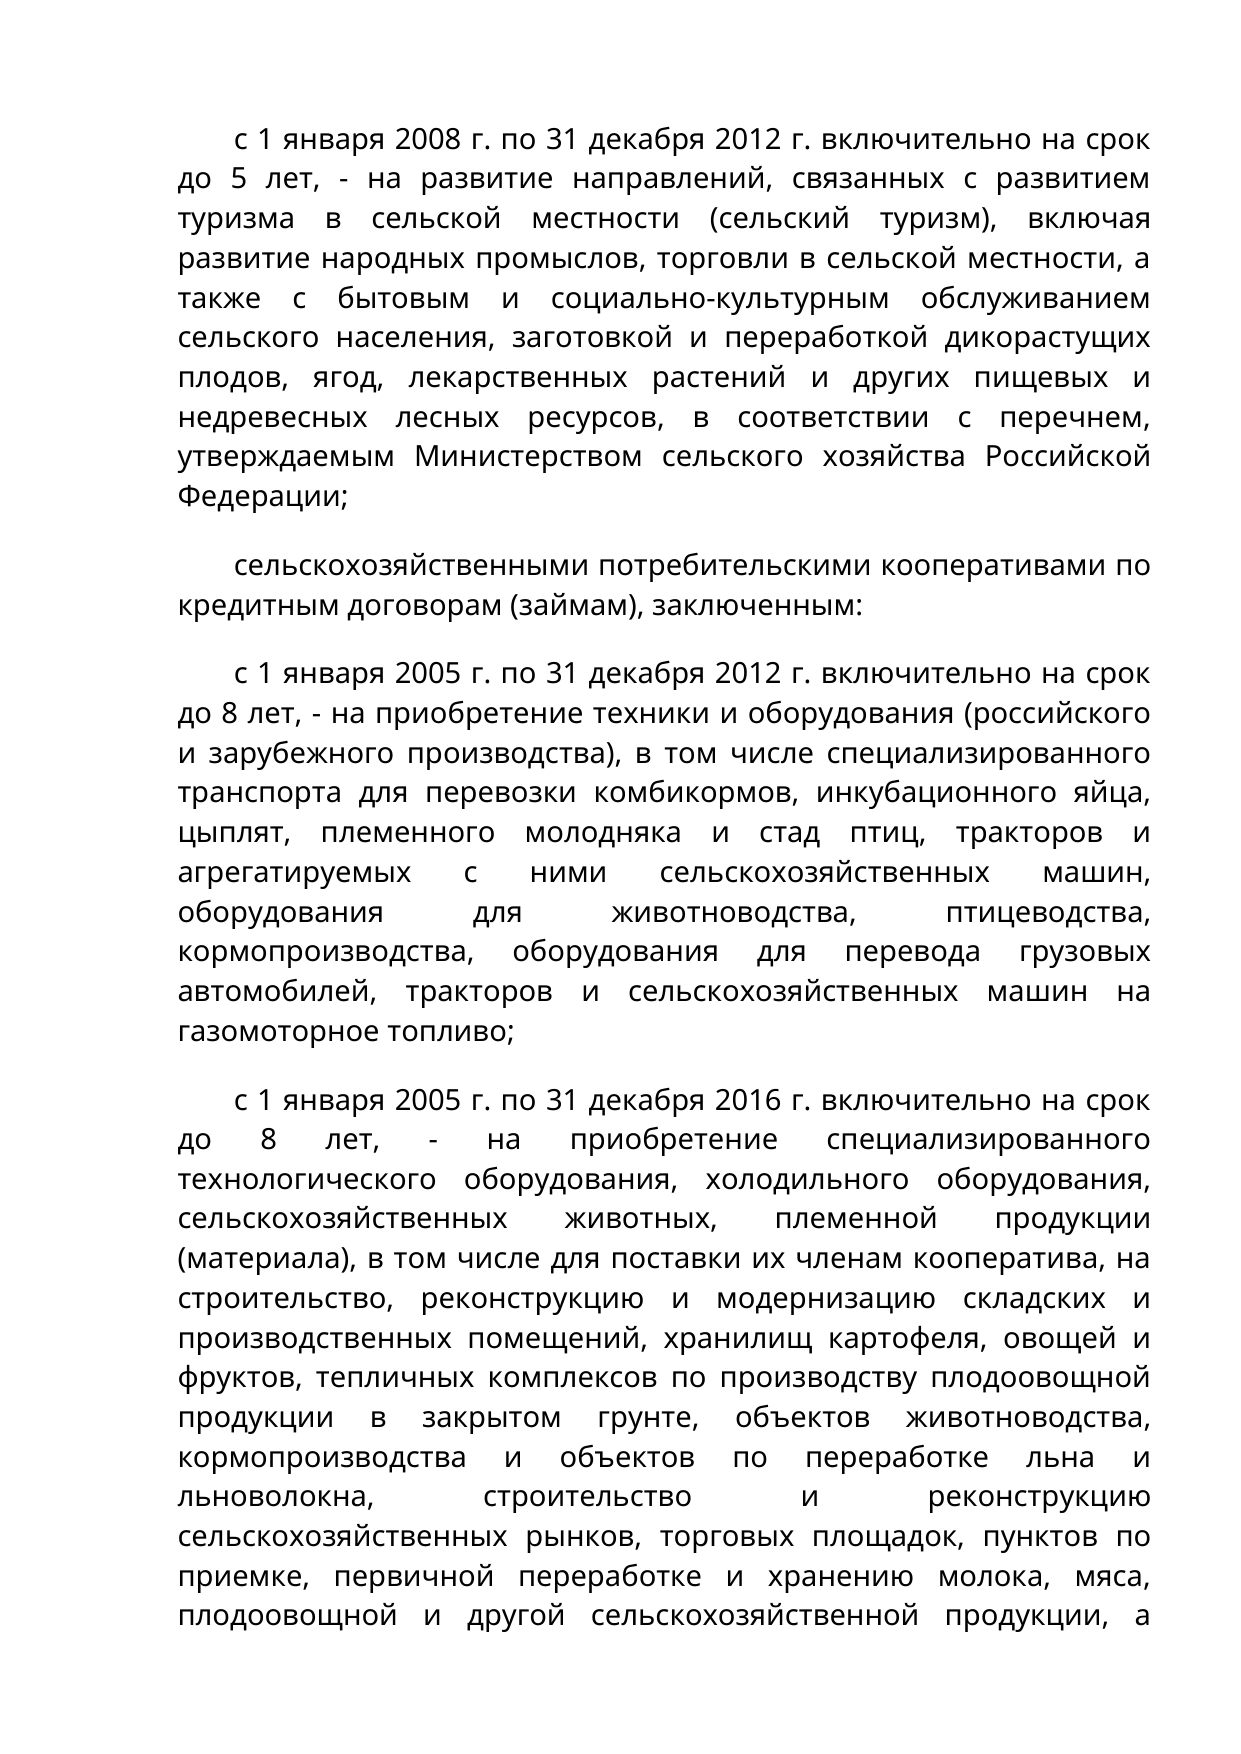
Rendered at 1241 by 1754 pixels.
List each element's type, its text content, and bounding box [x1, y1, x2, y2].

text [177, 1079, 1152, 1634]
text с 1 января 2005 г. по 31 декабря 2012 г. включительно на срок до 8 лет, - на приобретение техники и оборудования (российского и зарубежного производства), в том числе специализированного транспорта для перевозки комбикормов, инкубационного яйца, цыплят, племенного молодняка и стад птиц, тракторов и агрегатируемых с ними сельскохозяйственных машин, оборудования для животноводства, птицеводства, кормопроизводства, оборудования для перевода грузовых автомобилей, тракторов и сельскохозяйственных машин на газомоторное топливо; [177, 653, 1152, 1049]
text сельскохозяйственными потребительскими кооперативами по кредитным договорам (займам), заключенным: [177, 544, 1152, 623]
text с 1 января 2008 г. по 31 декабря 2012 г. включительно на срок до 5 лет, - на развитие направлений, связанных с развитием туризма в сельской местности (сельский туризм), включая развитие народных промыслов, торговли в сельской местности, а также с бытовым и социально-культурным обслуживанием сельского населения, заготовкой и переработкой дикорастущих плодов, ягод, лекарственных растений и других пищевых и недревесных лесных ресурсов, в соответствии с перечнем, утверждаемым Министерством сельского хозяйства Российской Федерации; [177, 118, 1152, 515]
